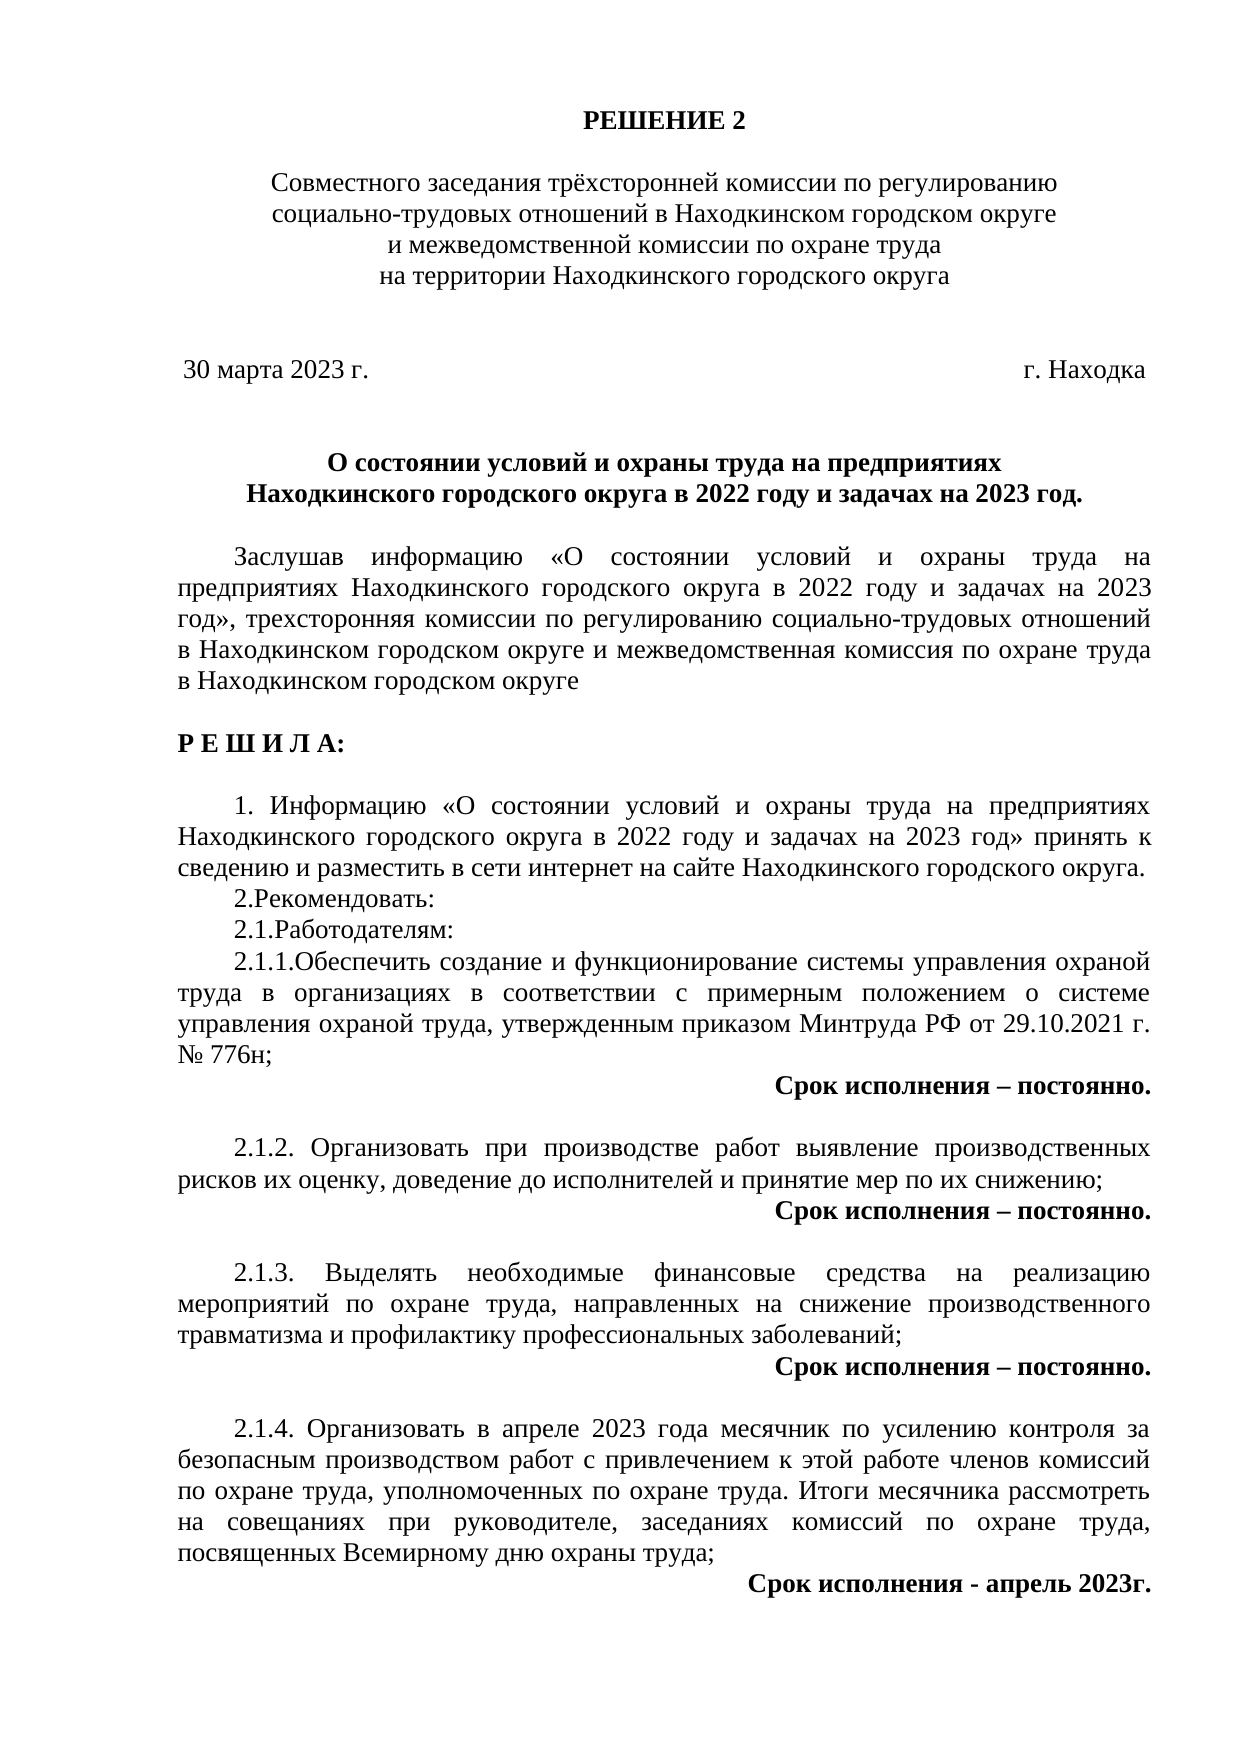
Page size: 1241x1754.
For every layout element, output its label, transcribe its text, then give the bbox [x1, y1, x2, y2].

text Р Е Ш И Л А: [177, 727, 1152, 758]
text Находкинского городского округа в 2022 году и задачах на 2023 год. [177, 477, 1152, 509]
text Срок исполнения – постоянно. [177, 1069, 1152, 1100]
text 2.1.2. Организовать при производстве работ выявление производственных рисков их оценку, доведение до исполнителей и принятие мер по их снижению; [177, 1132, 1152, 1194]
text и межведомственной комиссии по охране труда [177, 228, 1152, 259]
text 2.Рекомендовать: [177, 882, 1152, 913]
text РЕШЕНИЕ 2 [177, 104, 1152, 135]
text 2.1.Работодателям: [177, 913, 1152, 945]
text Срок исполнения – постоянно. [177, 1349, 1152, 1381]
text Заслушав информацию «O состоянии условий и охраны труда на предприятиях Находкинского городского округа в 2022 году и задачах на 2023 год», трехсторонняя комиссии по регулированию социально-трудовых отношений в Находкинском городском округе и межведомственная комиссия по охране труда в Находкинском городском округе [177, 540, 1152, 696]
text 2.1.3. Выделять необходимые финансовые средства на реализацию мероприятий по охране труда, направленных на снижение производственного травматизма и профилактику профессиональных заболеваний; [177, 1256, 1152, 1349]
text Срок исполнения - апрель 2023г. [177, 1568, 1152, 1599]
text социально-трудовых отношений в Находкинском городском округе [177, 197, 1152, 228]
text 2.1.4. Организовать в апреле 2023 года месячник по усилению контроля за безопасным производством работ с привлечением к этой работе членов комиссий по охране труда, уполномоченных по охране труда. Итоги месячника рассмотреть на совещаниях при руководителе, заседаниях комиссий по охране труда, посвященных Всемирному дню охраны труда; [177, 1412, 1152, 1568]
text 1. Информацию «O состоянии условий и охраны труда на предприятиях Находкинского городского округа в 2022 году и задачах на 2023 год» принять к сведению и разместить в сети интернет на сайте Находкинского городского округа. [177, 789, 1152, 882]
text Срок исполнения – постоянно. [177, 1194, 1152, 1225]
text 30 марта 2023 г. г. Находка [177, 353, 1152, 384]
text О состоянии условий и охраны труда на предприятиях [177, 446, 1152, 477]
text Совместного заседания трёхсторонней комиссии по регулированию [177, 166, 1152, 197]
text на территории Находкинского городского округа [177, 259, 1152, 291]
text 2.1.1.Обеспечить создание и функционирование системы управления охраной труда в организациях в соответствии с примерным положением о системе управления охраной труда, утвержденным приказом Минтруда РФ от 29.10.2021 г. № 776н; [177, 945, 1152, 1069]
